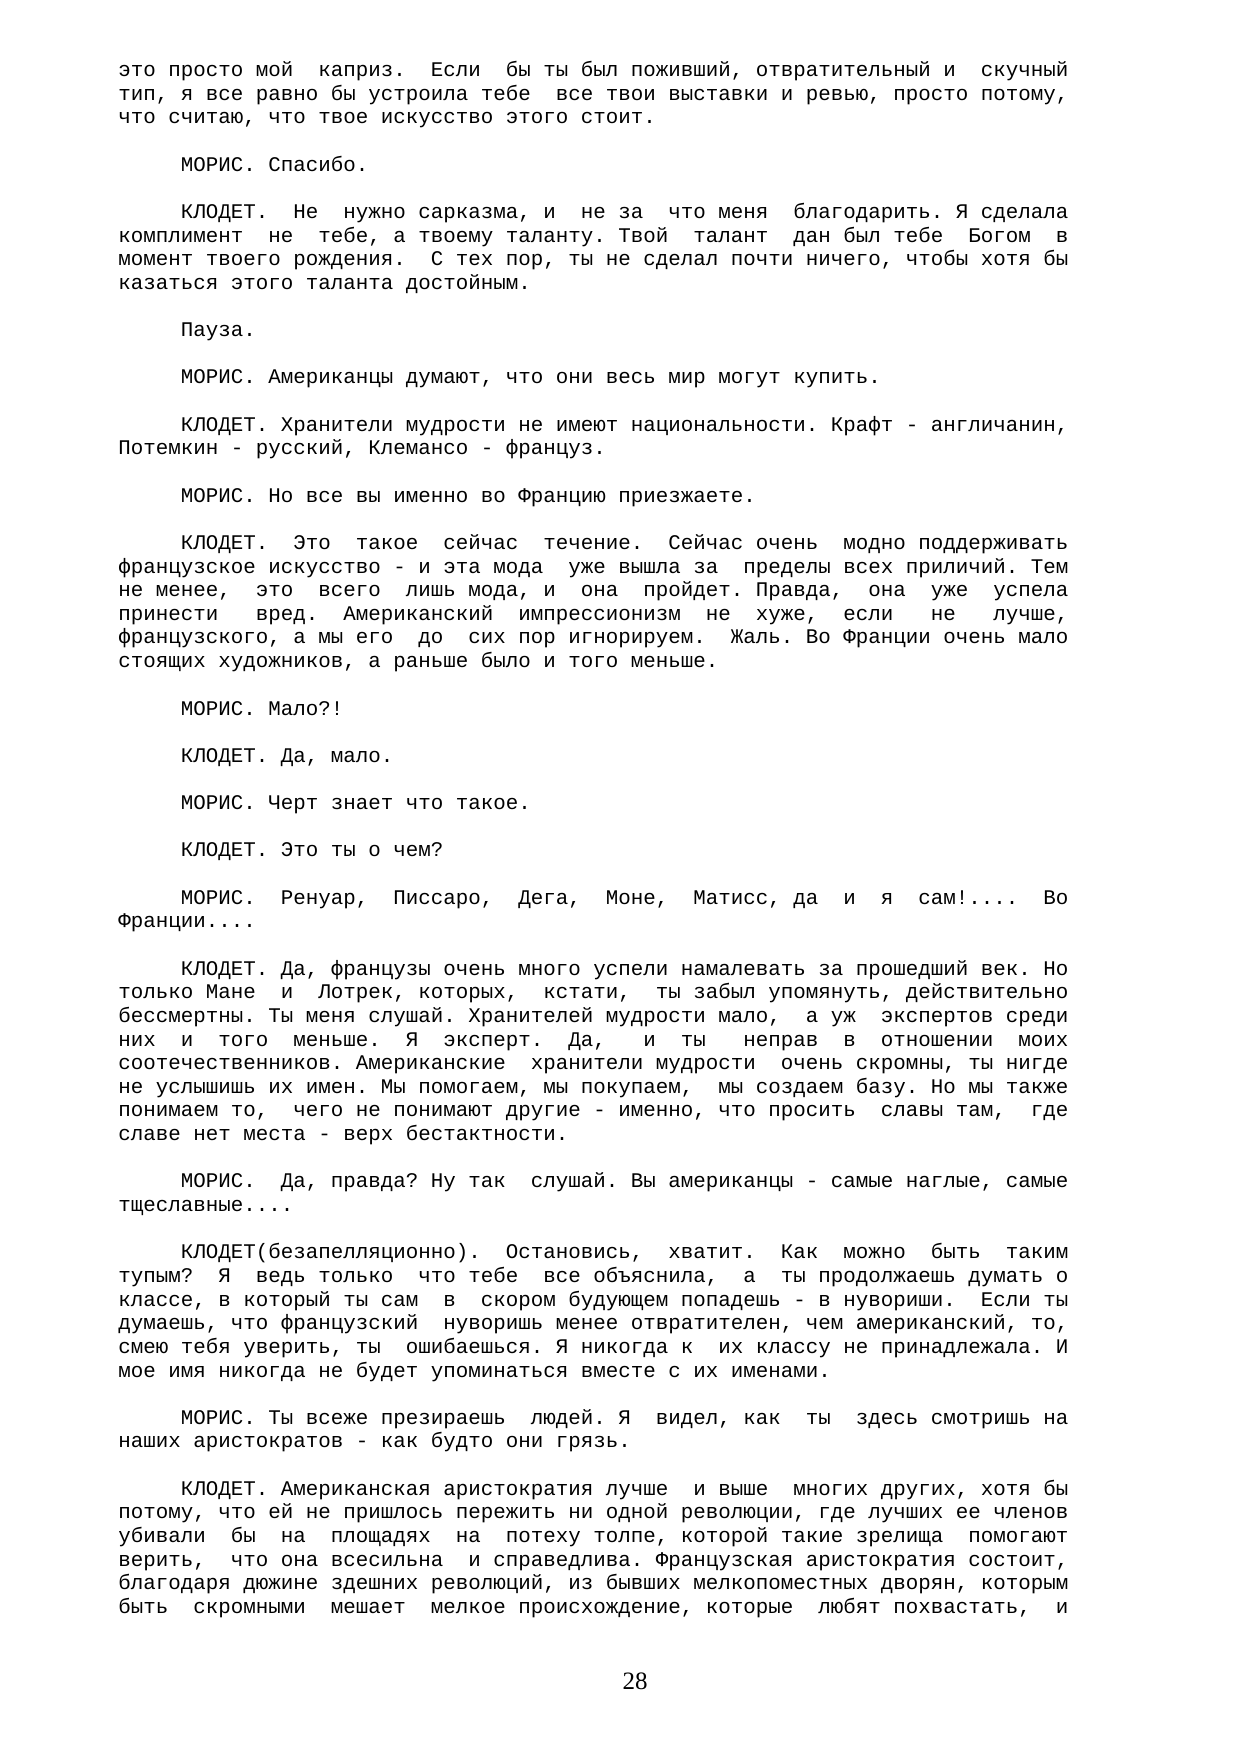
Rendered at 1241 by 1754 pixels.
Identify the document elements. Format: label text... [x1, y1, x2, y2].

text КЛОДЕТ. Американская аристократия лучше и выше многих других, хотя бы [118, 1478, 1152, 1501]
text принести вред. Американский импрессионизм не хуже, если не лучше, [118, 603, 1152, 627]
text только Мане и Лотрек, которых, кстати, ты забыл упомянуть, действительно [118, 981, 1152, 1005]
text МОРИС. Ты всеже презираешь людей. Я видел, как ты здесь смотришь на [118, 1407, 1152, 1431]
text момент твоего рождения. С тех пор, ты не сделал почти ничего, чтобы хотя бы [118, 248, 1152, 272]
text Потемкин - русский, Клемансо - француз. [118, 437, 1152, 461]
text что считаю, что твое искусство этого стоит. [118, 106, 1152, 130]
text КЛОДЕТ. Не нужно сарказма, и не за что меня благодарить. Я сделала [118, 201, 1152, 224]
text КЛОДЕТ. Да, французы очень много успели намалевать за прошедший век. Но [118, 958, 1152, 981]
text стоящих художников, a раньше было и того меньше. [118, 650, 1152, 674]
text Франции.... [118, 910, 1152, 934]
text них и того меньше. Я эксперт. Да, и ты неправ в отношении моих [118, 1028, 1152, 1052]
text тип, я все равно бы устроила тебе все твои выставки и ревью, просто потому, [118, 83, 1152, 106]
text тупым? Я ведь только что тебе все объяснила, a ты продолжаешь думать о [118, 1265, 1152, 1289]
text КЛОДЕТ. Хранители мудрости не имеют национальности. Крафт - англичанин, [118, 414, 1152, 437]
text МОРИС. Но все вы именно во Францию приезжаете. [118, 485, 1152, 508]
text понимаем то, чего не понимают другие - именно, что просить славы там, где [118, 1099, 1152, 1123]
text КЛОДЕТ. Это такое сейчас течение. Сейчас очень модно поддерживать [118, 532, 1152, 556]
text убивали бы на площадях на потеху толпе, которой такие зрелища помогают [118, 1525, 1152, 1549]
text тщеславные.... [118, 1194, 1152, 1218]
text КЛОДЕТ. Да, мало. [118, 745, 1152, 768]
text комплимент не тебе, a твоему таланту. Твой талант дан был тебе Богом в [118, 224, 1152, 248]
text МОРИС. Черт знает что такое. [118, 792, 1152, 816]
text смею тебя уверить, ты ошибаешься. Я никогда к их классу не принадлежала. И [118, 1336, 1152, 1359]
text МОРИС. Ренуар, Писсаро, Дега, Моне, Матисс, да и я сам!.... Во [118, 887, 1152, 910]
text потому, что ей не пришлось пережить ни одной революции, где лучших ее членов [118, 1501, 1152, 1525]
text МОРИС. Да, правда? Ну так слушай. Вы американцы - самые наглые, самые [118, 1170, 1152, 1194]
text бессмертны. Ты меня слушай. Хранителей мудрости мало, a уж экспертов среди [118, 1005, 1152, 1028]
text французское искусство - и эта мода уже вышла за пределы всех приличий. Тем [118, 556, 1152, 579]
text благодаря дюжине здешних революций, из бывших мелкопоместных дворян, которым [118, 1572, 1152, 1596]
text это просто мой каприз. Если бы ты был поживший, отвратительный и скучный [118, 59, 1152, 83]
text МОРИС. Спасибо. [118, 154, 1152, 177]
text КЛОДЕТ. Это ты о чем? [118, 839, 1152, 863]
text не менее, это всего лишь мода, и она пройдет. Правда, она уже успела [118, 579, 1152, 603]
text быть скромными мешает мелкое происхождение, которые любят похвастать, и [118, 1596, 1152, 1620]
text славе нет места - верх бестактности. [118, 1123, 1152, 1147]
text КЛОДЕТ(безапелляционно). Остановись, хватит. Как можно быть таким [118, 1241, 1152, 1265]
text казаться этого таланта достойным. [118, 272, 1152, 296]
text наших аристократов - как будто они грязь. [118, 1431, 1152, 1454]
text думаешь, что французский нуворишь менее отвратителен, чем американский, то, [118, 1312, 1152, 1336]
text соотечественников. Американские хранители мудрости очень скромны, ты нигде [118, 1052, 1152, 1076]
text верить, что она всесильна и справедлива. Французская аристократия состоит, [118, 1549, 1152, 1572]
text классе, в который ты сам в скором будующем попадешь - в нувориши. Если ты [118, 1289, 1152, 1312]
text Пауза. [118, 319, 1152, 343]
text мое имя никогда не будет упоминаться вместе с их именами. [118, 1359, 1152, 1383]
text МОРИС. Мало?! [118, 697, 1152, 721]
text французского, a мы его до сих пор игнорируем. Жаль. Во Франции очень мало [118, 627, 1152, 650]
text не услышишь их имен. Мы помогаем, мы покупаем, мы создаем базу. Но мы также [118, 1076, 1152, 1099]
text МОРИС. Американцы думают, что они весь мир могут купить. [118, 366, 1152, 390]
